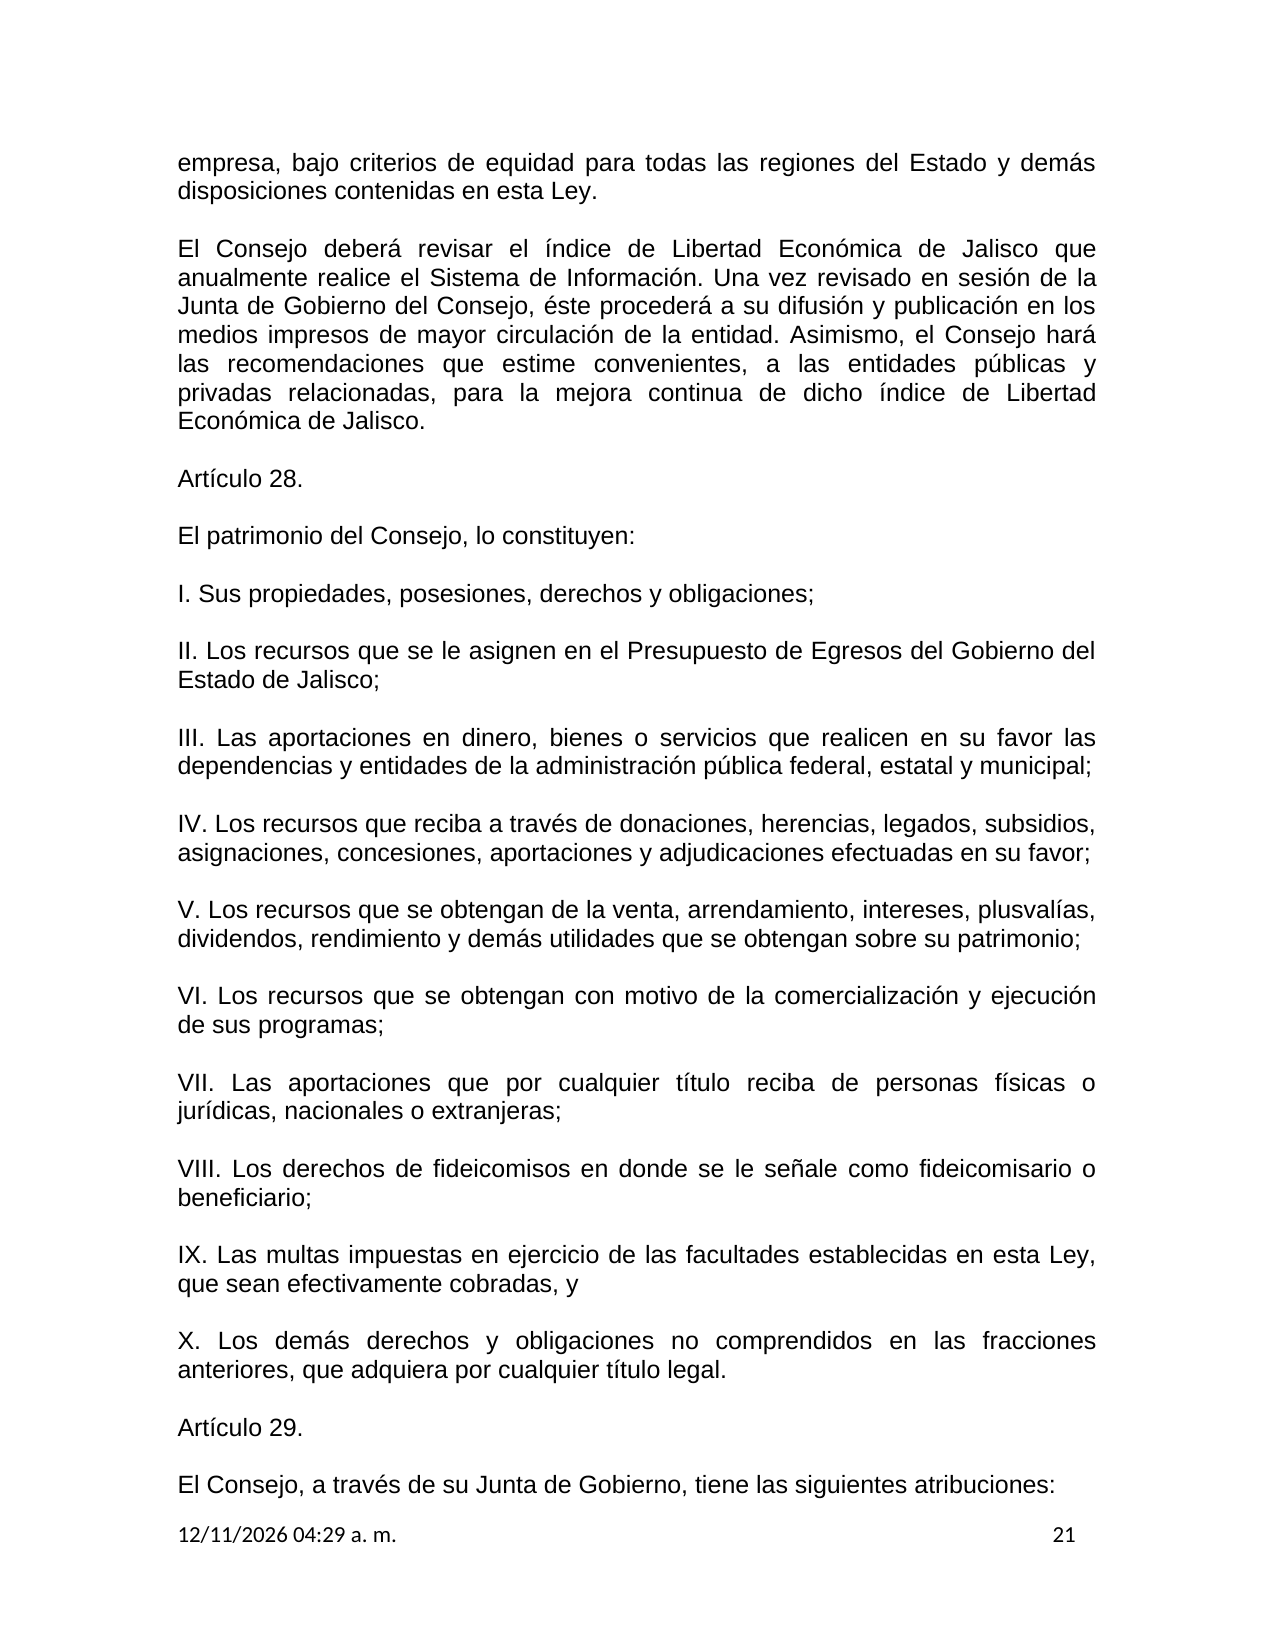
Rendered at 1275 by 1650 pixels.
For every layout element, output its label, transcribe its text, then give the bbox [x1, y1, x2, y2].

text IX. Las multas impuestas en ejercicio de las facultades establecidas en esta Ley, que sean efectivamente cobradas, y [177, 1240, 1098, 1298]
text VI. Los recursos que se obtengan con motivo de la comercialización y ejecución de sus programas; [177, 981, 1098, 1039]
text IV. Los recursos que reciba a través de donaciones, herencias, legados, subsidios, asignaciones, concesiones, aportaciones y adjudicaciones efectuadas en su favor; [177, 809, 1098, 866]
text VII. Las aportaciones que por cualquier título reciba de personas físicas o jurídicas, nacionales o extranjeras; [177, 1068, 1098, 1125]
text Artículo 29. [177, 1413, 1098, 1441]
text El Consejo deberá revisar el índice de Libertad Económica de Jalisco que anualmente realice el Sistema de Información. Una vez revisado en sesión de la Junta de Gobierno del Consejo, éste procederá a su difusión y publicación en los medios impresos de mayor circulación de la entidad. Asimismo, el Consejo hará las recomendaciones que estime convenientes, a las entidades públicas y privadas relacionadas, para la mejora continua de dicho índice de Libertad Económica de Jalisco. [177, 234, 1098, 435]
text VIII. Los derechos de fideicomisos en donde se le señale como fideicomisario o beneficiario; [177, 1154, 1098, 1211]
text II. Los recursos que se le asignen en el Presupuesto de Egresos del Gobierno del Estado de Jalisco; [177, 636, 1098, 694]
text V. Los recursos que se obtengan de la venta, arrendamiento, intereses, plusvalías, dividendos, rendimiento y demás utilidades que se obtengan sobre su patrimonio; [177, 895, 1098, 953]
text El Consejo, a través de su Junta de Gobierno, tiene las siguientes atribuciones: [177, 1470, 1098, 1499]
text El patrimonio del Consejo, lo constituyen: [177, 521, 1098, 550]
text III. Las aportaciones en dinero, bienes o servicios que realicen en su favor las dependencias y entidades de la administración pública federal, estatal y municipal; [177, 723, 1098, 780]
text I. Sus propiedades, posesiones, derechos y obligaciones; [177, 579, 1098, 608]
text Artículo 28. [177, 464, 1098, 493]
text X. Los demás derechos y obligaciones no comprendidos en las fracciones anteriores, que adquiera por cualquier título legal. [177, 1326, 1098, 1384]
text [177, 148, 1098, 205]
